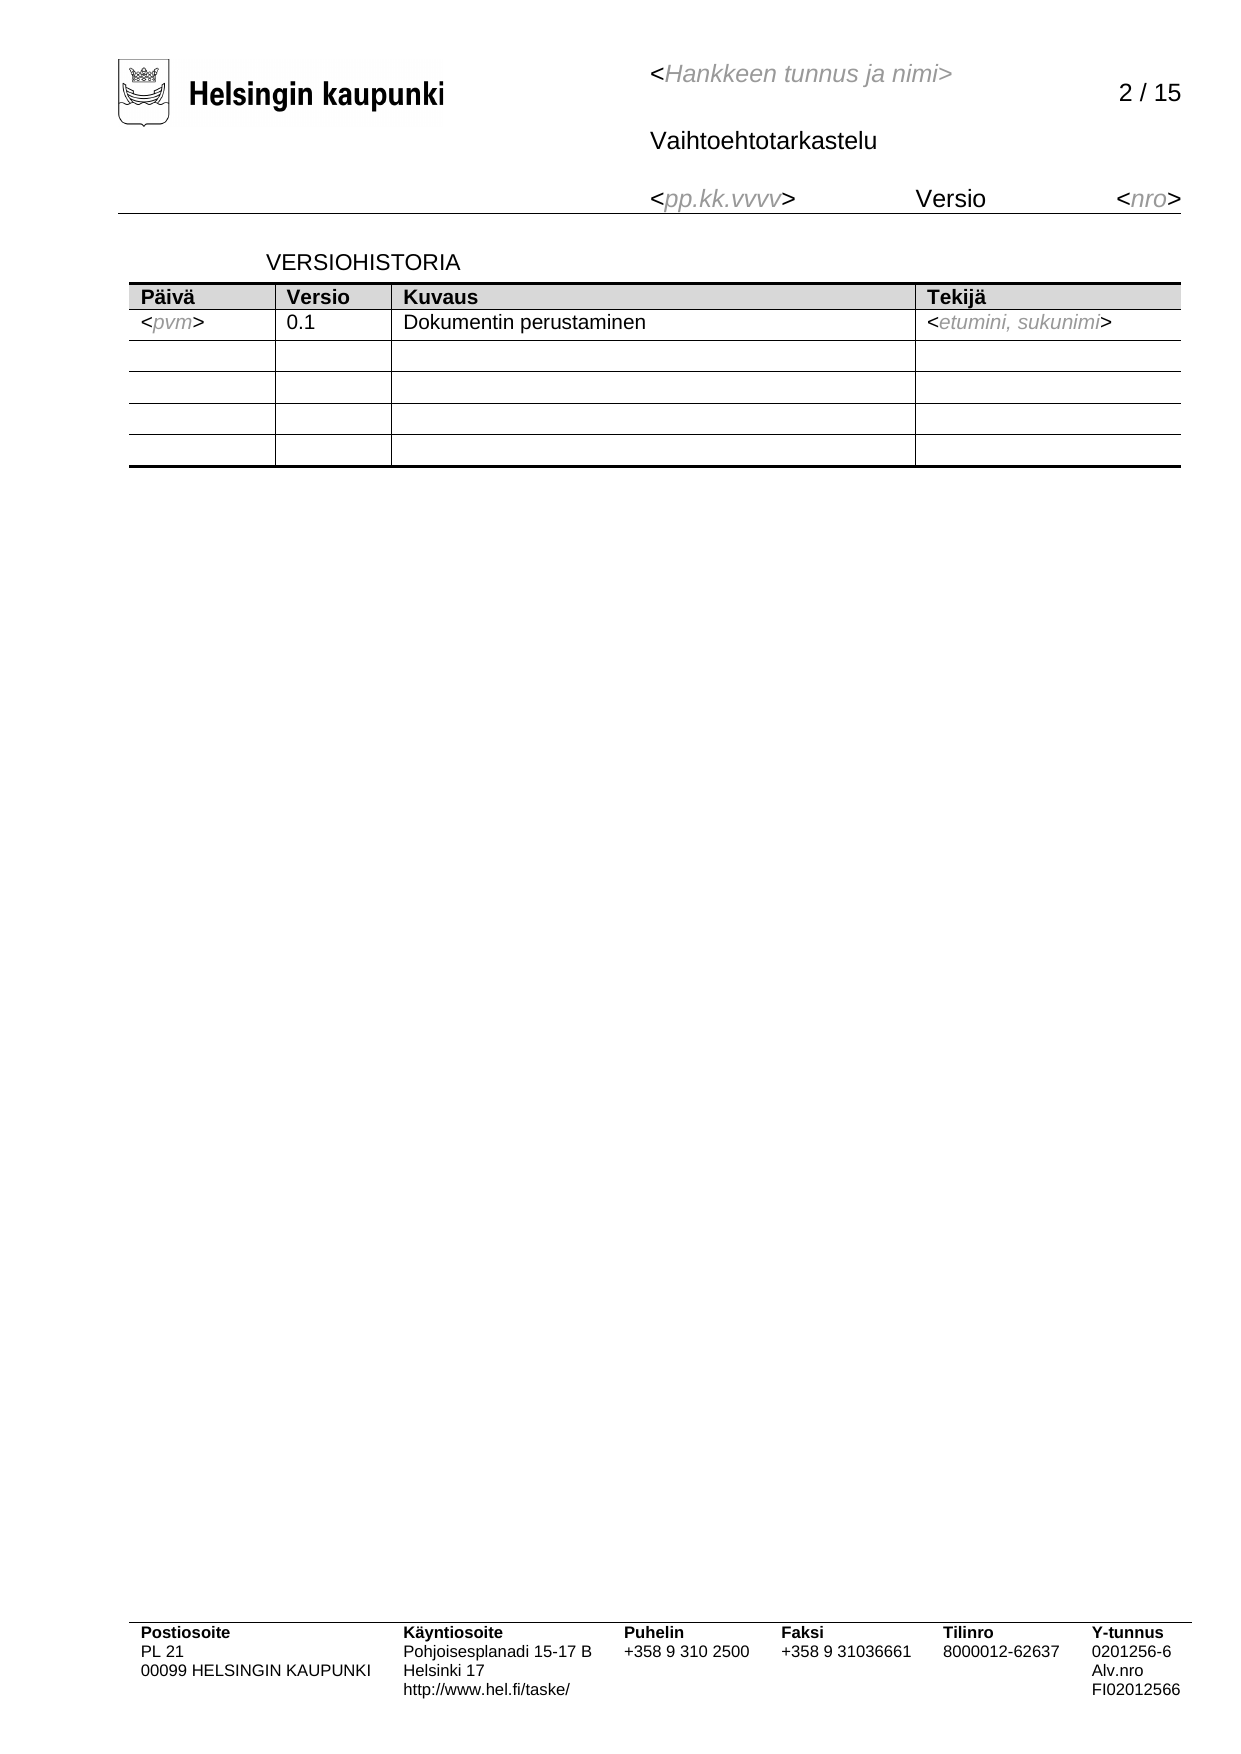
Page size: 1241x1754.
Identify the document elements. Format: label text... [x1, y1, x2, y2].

table_cell [916, 404, 1181, 434]
table_cell [276, 372, 391, 402]
table_cell [392, 435, 915, 465]
text VERSIOHISTORIA [266, 249, 1181, 275]
table_cell [129, 435, 275, 465]
table_cell [129, 341, 275, 371]
table_cell [392, 341, 915, 371]
table_cell [916, 341, 1181, 371]
table_cell [916, 372, 1181, 402]
table_header Tekijä [916, 285, 1181, 309]
table_cell [129, 372, 275, 402]
table_cell [916, 435, 1181, 465]
picture [118, 59, 444, 127]
table_header Päivä [129, 285, 275, 309]
table_cell [392, 404, 915, 434]
table_cell [276, 404, 391, 434]
table_cell [129, 404, 275, 434]
table_cell [276, 341, 391, 371]
table_cell Dokumentin perustaminen [392, 310, 915, 340]
table_cell 0.1 [276, 310, 391, 340]
table_cell <pvm> [129, 310, 275, 340]
table_header Versio [276, 285, 391, 309]
table_cell [392, 372, 915, 402]
table_cell <etumini, sukunimi> [916, 310, 1181, 340]
table_header Kuvaus [392, 285, 915, 309]
table_cell [276, 435, 391, 465]
